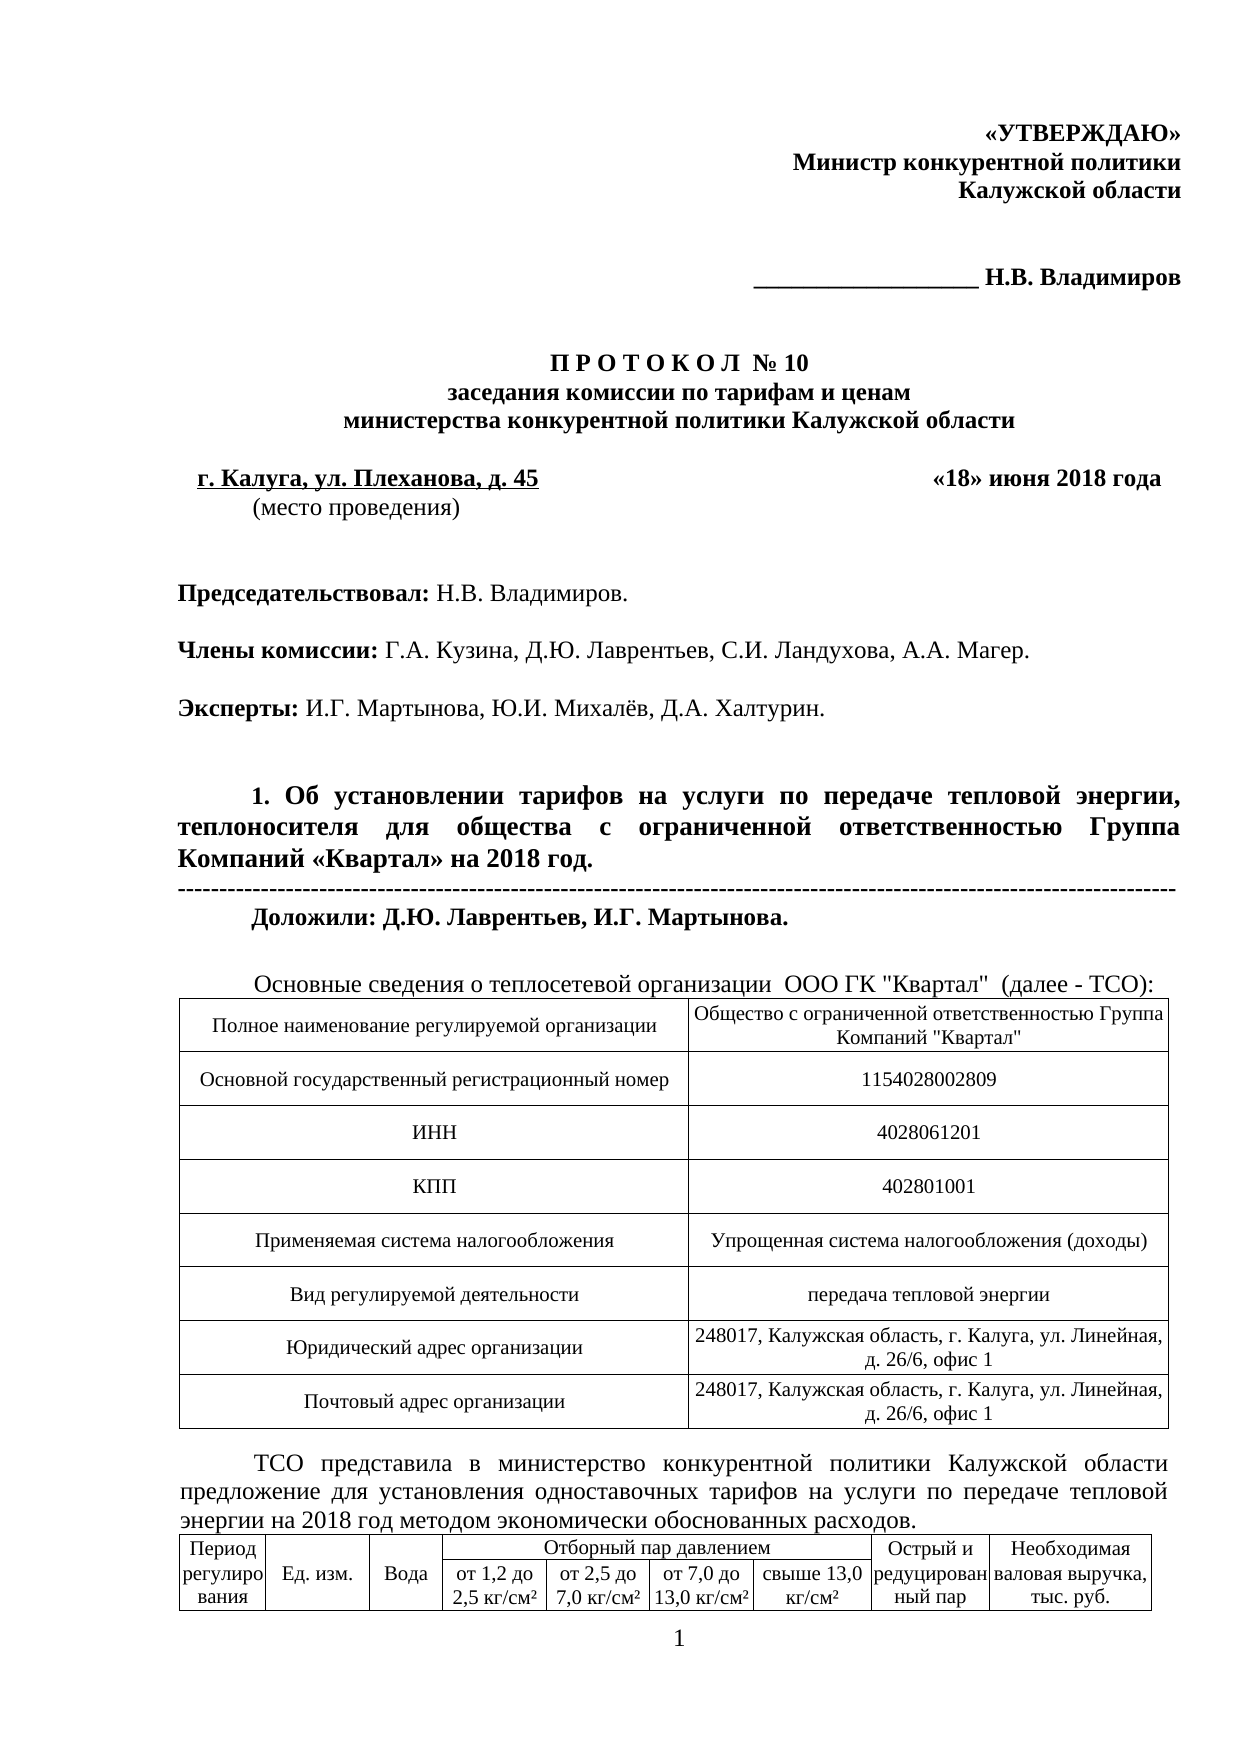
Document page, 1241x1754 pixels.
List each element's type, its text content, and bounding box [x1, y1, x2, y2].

table_header [177, 930, 1183, 1611]
text Председательствовал: Н.В. Владимиров. [177, 578, 1181, 607]
text заседания комиссии по тарифам и ценам [177, 377, 1181, 406]
text г. Калуга, ул. Плеханова, д. 45 «18» июня 2018 года [177, 463, 1181, 492]
text Калужской области [177, 176, 1181, 204]
text ------------------------------------------------------------------------------------------------------------------------ [177, 873, 1181, 902]
text __________________ Н.В. Владимиров [177, 262, 1181, 291]
text 1. Об установлении тарифов на услуги по передаче тепловой энергии, теплоносителя для общества с ограниченной ответственностью Группа Компаний «Квартал» на 2018 год. [177, 779, 1181, 873]
text Доложили: Д.Ю. Лаврентьев, И.Г. Мартынова. [177, 902, 1181, 930]
text Министр конкурентной политики [177, 147, 1181, 176]
text Эксперты: И.Г. Мартынова, Ю.И. Михалёв, Д.А. Халтурин. [177, 693, 1181, 722]
text Члены комиссии: Г.А. Кузина, Д.Ю. Лаврентьев, С.И. Ландухова, А.А. Магер. [177, 636, 1181, 664]
text (место проведения) [177, 492, 1181, 521]
text «УТВЕРЖДАЮ» [177, 118, 1181, 147]
text министерства конкурентной политики Калужской области [177, 406, 1181, 434]
text П Р О Т О К О Л № 10 [177, 348, 1181, 377]
